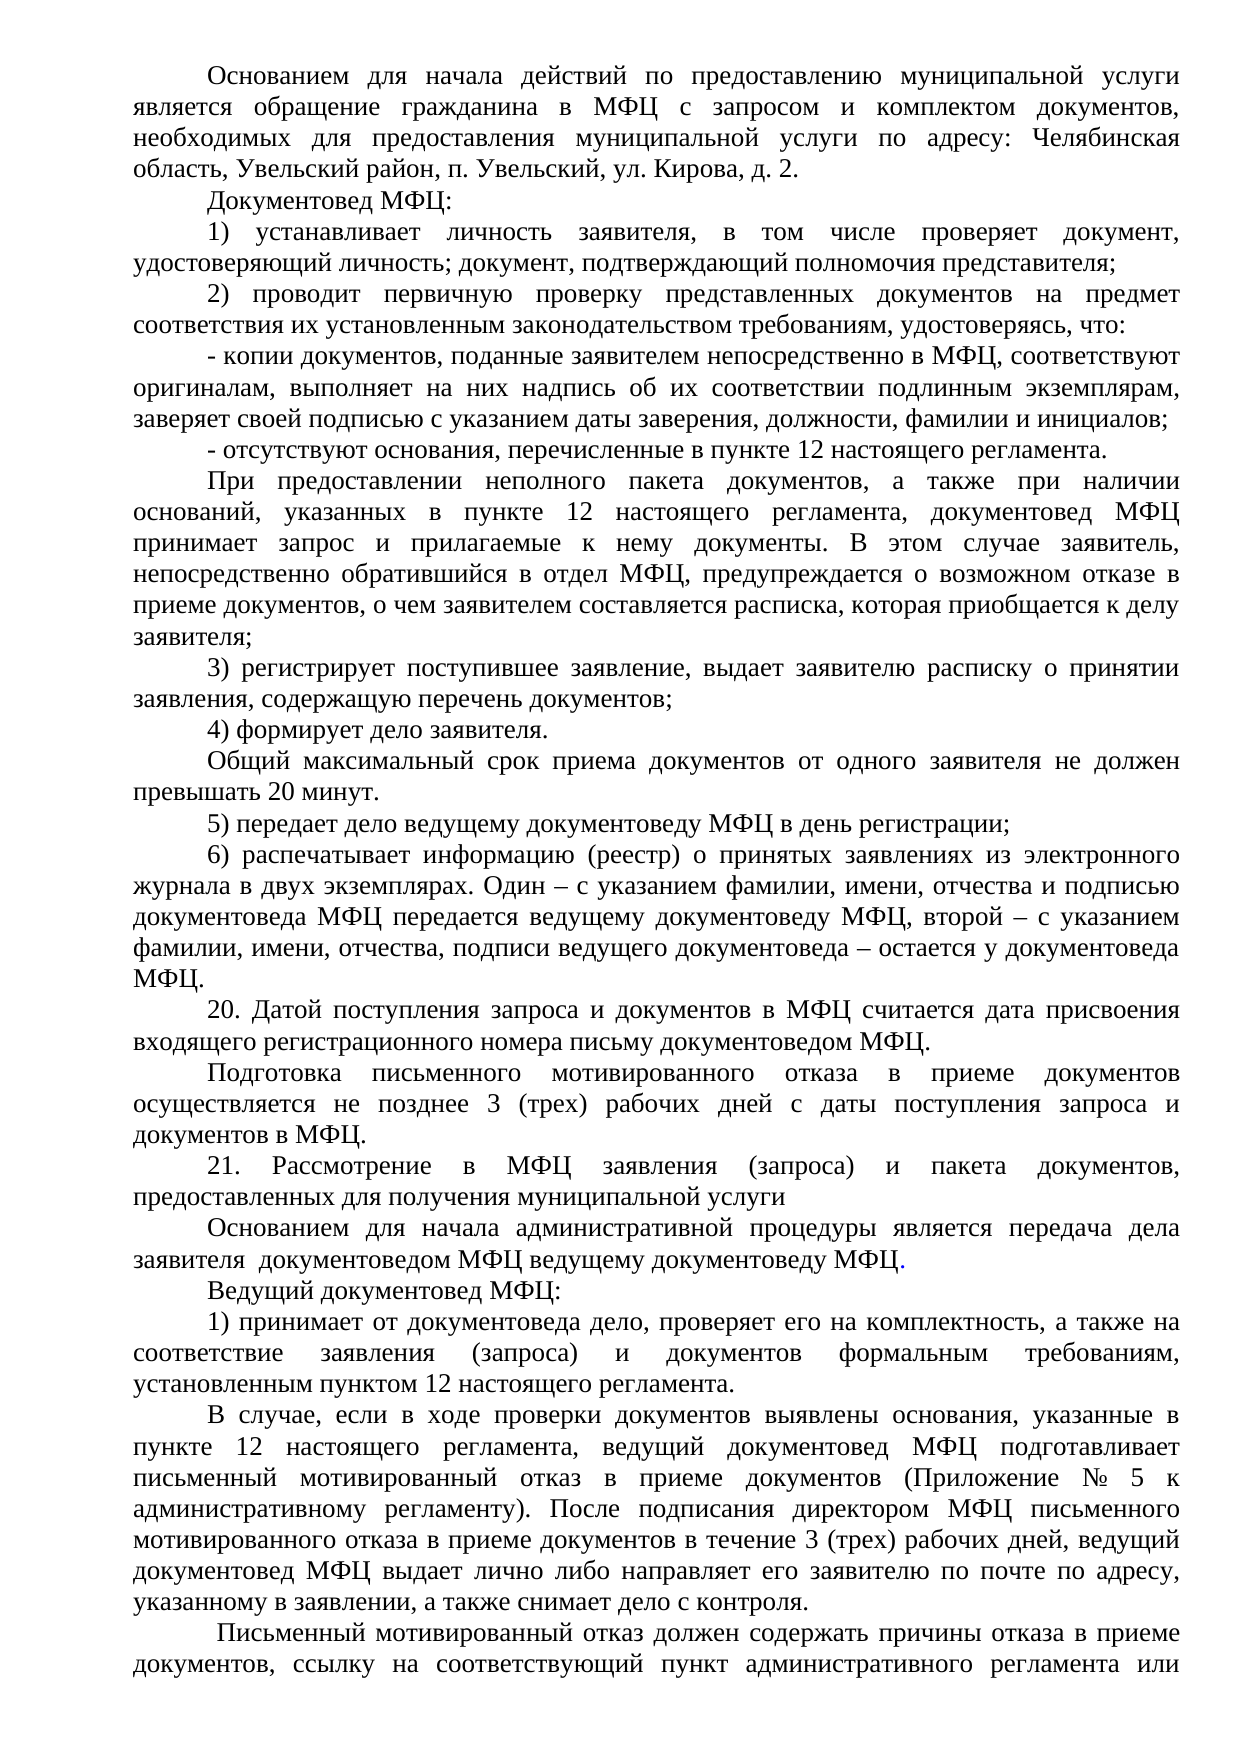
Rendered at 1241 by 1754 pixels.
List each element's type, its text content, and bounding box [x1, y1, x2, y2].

text 3) регистрирует поступившее заявление, выдает заявителю расписку о принятии заявления, содержащую перечень документов; [133, 651, 1181, 713]
text 4) формирует дело заявителя. [133, 713, 1181, 744]
text Основанием для начала административной процедуры является передача дела заявителя документоведом МФЦ ведущему документоведу МФЦ. [133, 1212, 1181, 1274]
text Документовед МФЦ: [133, 184, 1181, 215]
text 20. Датой поступления запроса и документов в МФЦ считается дата присвоения входящего регистрационного номера письму документоведом МФЦ. [133, 993, 1181, 1056]
text - отсутствуют основания, перечисленные в пункте 12 настоящего регламента. [133, 433, 1181, 464]
text Основанием для начала действий по предоставлению муниципальной услуги является обращение гражданина в МФЦ с запросом и комплектом документов, необходимых для предоставления муниципальной услуги по адресу: Челябинская область, Увельский район, п. Увельский, ул. Кирова, д. 2. [133, 59, 1181, 184]
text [133, 1616, 1181, 1679]
text 1) устанавливает личность заявителя, в том числе проверяет документ, удостоверяющий личность; документ, подтверждающий полномочия представителя; [133, 215, 1181, 277]
text 2) проводит первичную проверку представленных документов на предмет соответствия их установленным законодательством требованиям, удостоверяясь, что: [133, 277, 1181, 339]
text 5) передает дело ведущему документоведу МФЦ в день регистрации; [133, 807, 1181, 838]
text В случае, если в ходе проверки документов выявлены основания, указанные в пункте 12 настоящего регламента, ведущий документовед МФЦ подготавливает письменный мотивированный отказ в приеме документов (Приложение № 5 к административному регламенту). После подписания директором МФЦ письменного мотивированного отказа в приеме документов в течение 3 (трех) рабочих дней, ведущий документовед МФЦ выдает лично либо направляет его заявителю по почте по адресу, указанному в заявлении, а также снимает дело с контроля. [133, 1398, 1181, 1616]
text 21. Рассмотрение в МФЦ заявления (запроса) и пакета документов, предоставленных для получения муниципальной услуги [133, 1149, 1181, 1212]
text Подготовка письменного мотивированного отказа в приеме документов осуществляется не позднее 3 (трех) рабочих дней с даты поступления запроса и документов в МФЦ. [133, 1056, 1181, 1149]
text - копии документов, поданные заявителем непосредственно в МФЦ, соответствуют оригиналам, выполняет на них надпись об их соответствии подлинным экземплярам, заверяет своей подписью с указанием даты заверения, должности, фамилии и инициалов; [133, 339, 1181, 433]
text Общий максимальный срок приема документов от одного заявителя не должен превышать 20 минут. [133, 744, 1181, 807]
text 6) распечатывает информацию (реестр) о принятых заявлениях из электронного журнала в двух экземплярах. Один – с указанием фамилии, имени, отчества и подписью документоведа МФЦ передается ведущему документоведу МФЦ, второй – с указанием фамилии, имени, отчества, подписи ведущего документоведа – остается у документоведа МФЦ. [133, 838, 1181, 993]
text Ведущий документовед МФЦ: [133, 1274, 1181, 1305]
text 1) принимает от документоведа дело, проверяет его на комплектность, а также на соответствие заявления (запроса) и документов формальным требованиям, установленным пунктом 12 настоящего регламента. [133, 1305, 1181, 1398]
text При предоставлении неполного пакета документов, а также при наличии оснований, указанных в пункте 12 настоящего регламента, документовед МФЦ принимает запрос и прилагаемые к нему документы. В этом случае заявитель, непосредственно обратившийся в отдел МФЦ, предупреждается о возможном отказе в приеме документов, о чем заявителем составляется расписка, которая приобщается к делу заявителя; [133, 464, 1181, 651]
